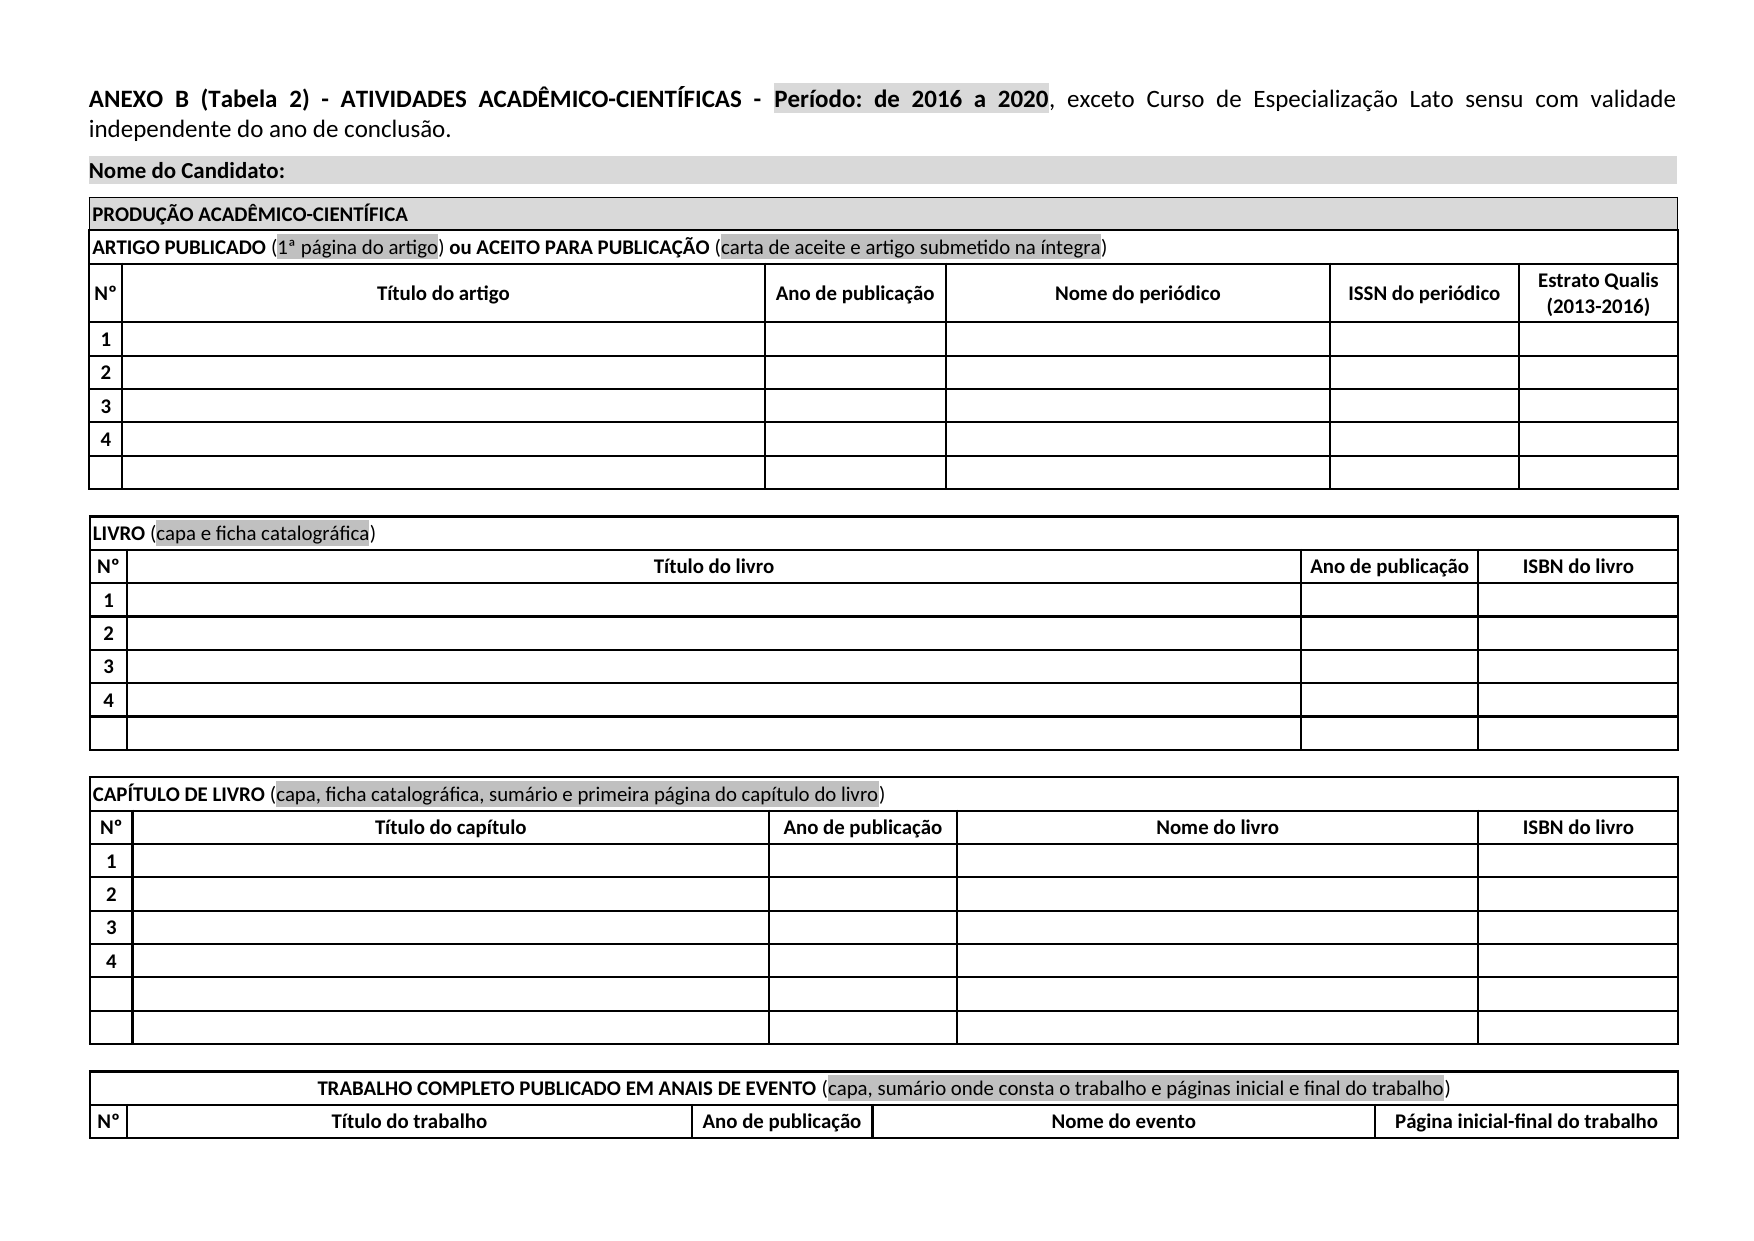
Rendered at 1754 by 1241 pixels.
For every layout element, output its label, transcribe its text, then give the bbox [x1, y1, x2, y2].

text Nome do Candidato: [89, 156, 1677, 184]
table_cell [134, 878, 768, 909]
table_cell ISSN do periódico [1331, 265, 1518, 321]
table_header LIVRO (capa e ficha catalográfica) [91, 518, 1677, 549]
table_cell [128, 584, 1300, 615]
table_cell [1520, 457, 1677, 488]
table_cell [766, 357, 945, 388]
table_cell 1 [91, 845, 131, 876]
table_cell [1479, 878, 1677, 909]
table_cell Título do artigo [123, 265, 764, 321]
table_cell [770, 978, 956, 1009]
table_cell Nº [90, 265, 121, 321]
table_cell [134, 845, 768, 876]
table_cell 2 [91, 878, 131, 909]
table_cell [947, 357, 1329, 388]
table_cell [766, 457, 945, 488]
table_cell [134, 945, 768, 976]
table_cell ISBN do livro [1479, 812, 1677, 843]
table_cell [128, 618, 1300, 649]
table_cell [1302, 584, 1477, 615]
table_cell Nome do livro [958, 812, 1477, 843]
table_cell [1479, 945, 1677, 976]
table_cell [128, 651, 1300, 682]
table_cell [1479, 1012, 1677, 1043]
table_cell Nº [91, 812, 131, 843]
table_cell Nº [91, 551, 126, 582]
table_cell [1479, 618, 1677, 649]
table_cell Título do capítulo [134, 812, 768, 843]
table_cell [134, 1012, 768, 1043]
table_cell [947, 457, 1329, 488]
table_cell [766, 390, 945, 421]
table_cell [1302, 651, 1477, 682]
table_cell 2 [91, 618, 126, 649]
table_cell [1520, 323, 1677, 354]
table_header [91, 1073, 1677, 1104]
table_cell [958, 1012, 1477, 1043]
table_cell [123, 457, 764, 488]
table_cell [770, 945, 956, 976]
table_cell 3 [90, 390, 121, 421]
table_cell [1479, 584, 1677, 615]
table_cell Nome do periódico [947, 265, 1329, 321]
table_cell [770, 845, 956, 876]
text ANEXO B (Tabela 2) - ATIVIDADES ACADÊMICO-CIENTÍFICAS - Período: de 2016 a 2020, exceto Curso de Especialização Lato sensu com validade independente do ano de conclusão. [89, 83, 1677, 144]
table_cell [123, 357, 764, 388]
table_cell [1331, 390, 1518, 421]
table_cell [1520, 357, 1677, 388]
table_cell Título do livro [128, 551, 1300, 582]
table_cell [1479, 845, 1677, 876]
table_cell [958, 912, 1477, 943]
table_cell [91, 1012, 131, 1043]
table_cell 2 [90, 357, 121, 388]
table_cell [1479, 718, 1677, 749]
table_cell [958, 878, 1477, 909]
table_cell [123, 390, 764, 421]
table_cell [1479, 684, 1677, 715]
table_cell 1 [91, 584, 126, 615]
table_cell [958, 845, 1477, 876]
table_cell [1302, 618, 1477, 649]
table_cell [770, 912, 956, 943]
table_cell [1479, 651, 1677, 682]
table_cell [947, 390, 1329, 421]
table_cell [958, 978, 1477, 1009]
table_cell Ano de publicação [770, 812, 956, 843]
table_cell [128, 718, 1300, 749]
table_cell [958, 945, 1477, 976]
table_cell ARTIGO PUBLICADO (1ª página do artigo) ou ACEITO PARA PUBLICAÇÃO (carta de aceite e artigo submetido na íntegra) [90, 231, 1677, 262]
table_cell Ano de publicação [1302, 551, 1477, 582]
table_cell 3 [91, 651, 126, 682]
table_cell [1302, 718, 1477, 749]
table_cell [134, 912, 768, 943]
table_cell 4 [91, 684, 126, 715]
table_cell [91, 718, 126, 749]
table_cell [1331, 323, 1518, 354]
table_cell [91, 978, 131, 1009]
table_cell [1520, 390, 1677, 421]
table_cell Página inicial-final do trabalho [1376, 1106, 1677, 1137]
table_cell [1302, 684, 1477, 715]
table_cell [128, 684, 1300, 715]
table_cell [770, 1012, 956, 1043]
table_cell [766, 423, 945, 454]
table_cell Nº [91, 1106, 126, 1137]
table_cell [123, 323, 764, 354]
table_cell Estrato Qualis (2013-2016) [1520, 265, 1677, 321]
table_cell Ano de publicação [766, 265, 945, 321]
table_cell [1331, 423, 1518, 454]
table_cell 4 [91, 945, 131, 976]
table_cell [766, 323, 945, 354]
table_cell [90, 457, 121, 488]
table_cell [1331, 357, 1518, 388]
table_cell [1520, 423, 1677, 454]
table_cell Nome do evento [874, 1106, 1374, 1137]
table_cell [947, 323, 1329, 354]
table_cell [1479, 978, 1677, 1009]
table_cell 4 [90, 423, 121, 454]
table_cell [1479, 912, 1677, 943]
table_cell Ano de publicação [693, 1106, 871, 1137]
table_cell ISBN do livro [1479, 551, 1677, 582]
table_cell [1331, 457, 1518, 488]
table_cell [123, 423, 764, 454]
table_cell 3 [91, 912, 131, 943]
table_cell [770, 878, 956, 909]
table_cell [947, 423, 1329, 454]
table_header PRODUÇÃO ACADÊMICO-CIENTÍFICA [90, 198, 1677, 229]
table_cell Título do trabalho [128, 1106, 691, 1137]
table_cell [134, 978, 768, 1009]
table_header CAPÍTULO DE LIVRO (capa, ficha catalográfica, sumário e primeira página do capítulo do livro) [91, 778, 1677, 809]
table_cell 1 [90, 323, 121, 354]
